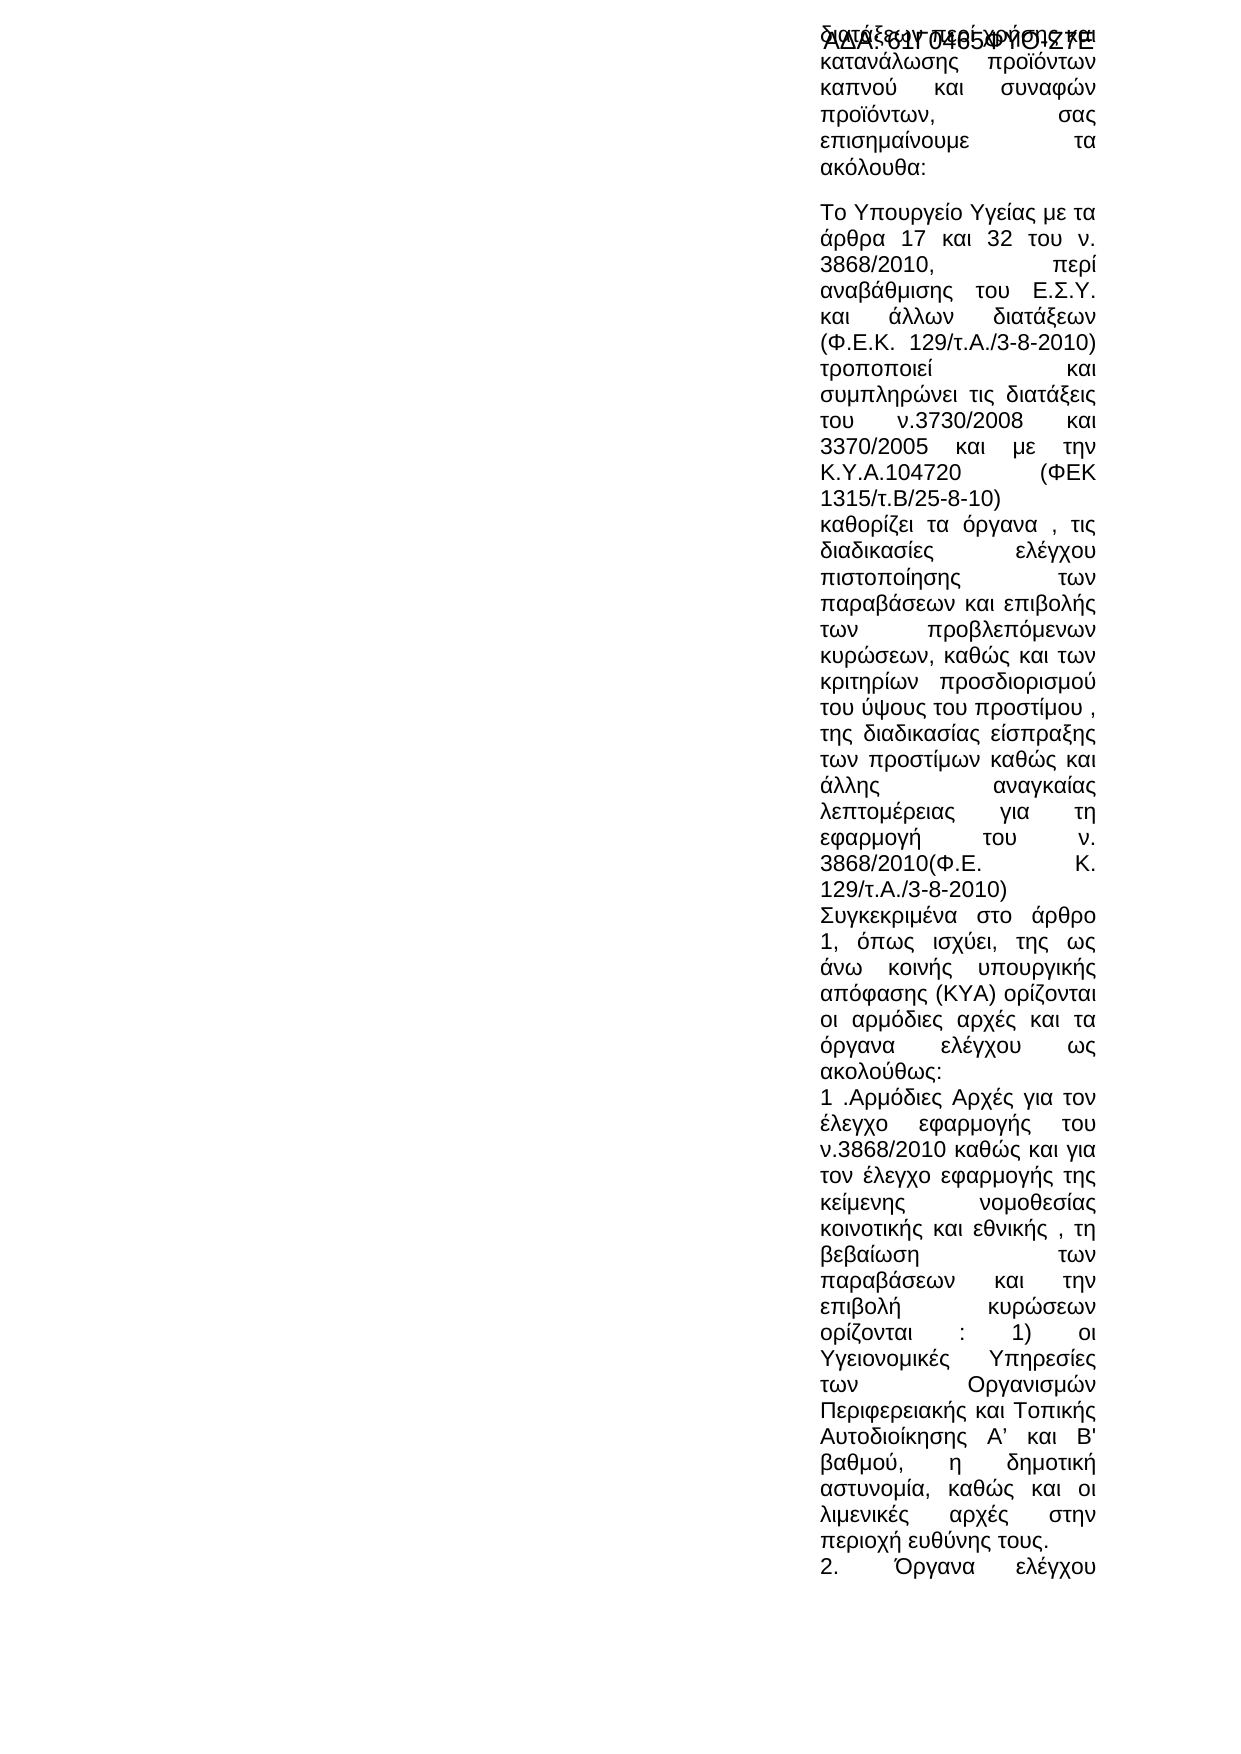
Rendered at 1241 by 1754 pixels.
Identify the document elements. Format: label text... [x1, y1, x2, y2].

text Συγκεκριμένα στο άρθρο 1, όπως ισχύει, της ως άνω κοινής υπουργικής απόφασης (ΚΥΑ) ορίζονται οι αρμόδιες αρχές και τα όργανα ελέγχου ως ακολούθως: [820, 903, 1096, 1085]
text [820, 22, 1096, 180]
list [820, 1554, 1096, 1580]
text 1 .Αρμόδιες Αρχές για τον έλεγχο εφαρμογής του ν.3868/2010 καθώς και για τον έλεγχο εφαρμογής της κείμενης νομοθεσίας κοινοτικής και εθνικής , τη βεβαίωση των παραβάσεων και την επιβολή κυρώσεων ορίζονται : 1) οι Υγειονομικές Υπηρεσίες των Οργανισμών Περιφερειακής και Τοπικής Αυτοδιοίκησης Α’ και Β' βαθμού, η δημοτική αστυνομία, καθώς και οι λιμενικές αρχές στην περιοχή ευθύνης τους. [820, 1085, 1096, 1554]
text Το Υπουργείο Υγείας με τα άρθρα 17 και 32 του ν. 3868/2010, περί αναβάθμισης του Ε.Σ.Υ. και άλλων διατάξεων (Φ.Ε.Κ. 129/τ.Α./3-8-2010) τροποποιεί και συμπληρώνει τις διατάξεις του ν.3730/2008 και 3370/2005 και με την Κ.Υ.Α.104720 (ΦΕΚ 1315/τ.Β/25-8-10) καθορίζει τα όργανα , τις διαδικασίες ελέγχου πιστοποίησης των παραβάσεων και επιβολής των προβλεπόμενων κυρώσεων, καθώς και των κριτηρίων προσδιορισμού του ύψους του προστίμου , της διαδικασίας είσπραξης των προστίμων καθώς και άλλης αναγκαίας λεπτομέρειας για τη εφαρμογή του ν. 3868/2010(Φ.Ε. Κ. 129/τ.Α./3-8-2010) [820, 199, 1096, 903]
